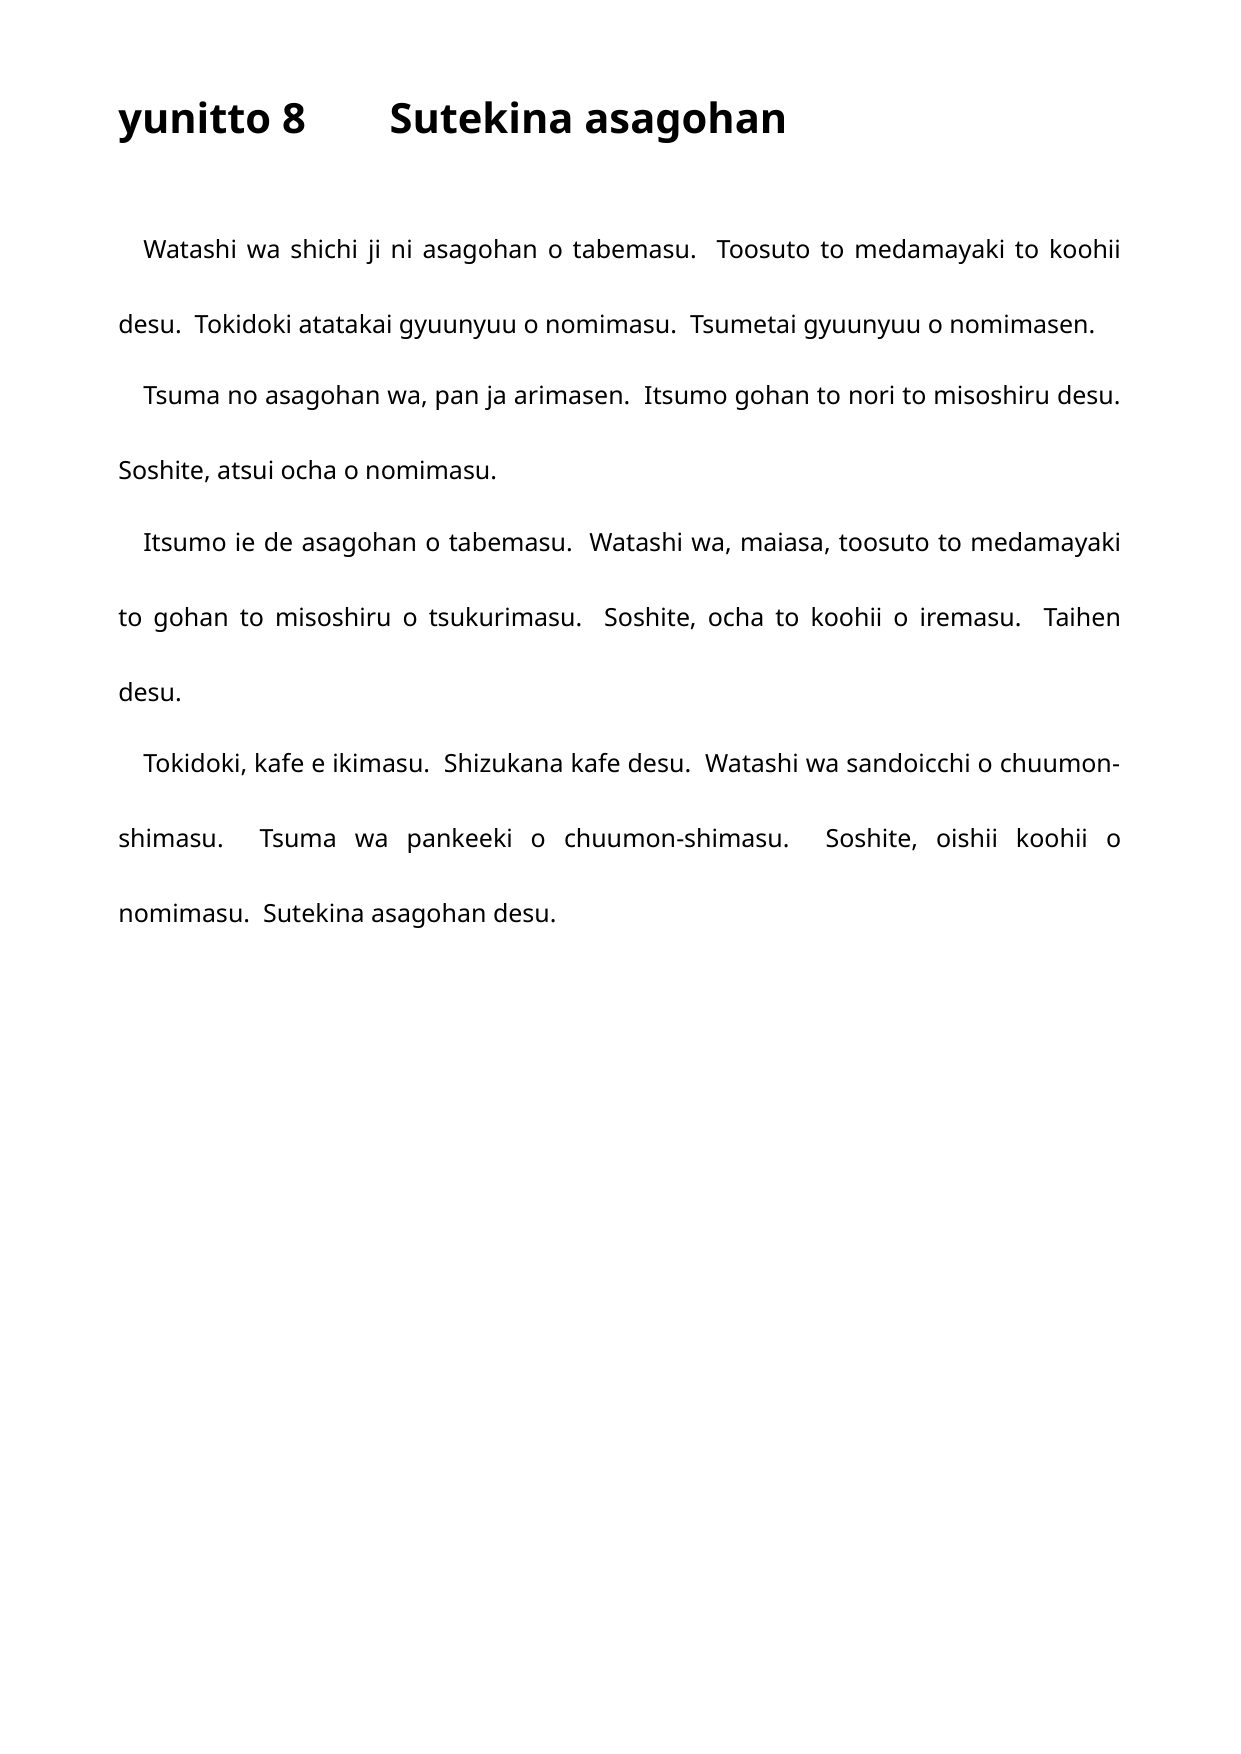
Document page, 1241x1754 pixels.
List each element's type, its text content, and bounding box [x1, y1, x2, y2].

text Itsumo ie de asagohan o tabemasu. Watashi wa, maiasa, toosuto to medamayaki to gohan to misoshiru o tsukurimasu. Soshite, ocha to koohii o iremasu. Taihen desu. [118, 523, 1122, 710]
text Tokidoki, kafe e ikimasu. Shizukana kafe desu. Watashi wa sandoicchi o chuumon-shimasu. Tsuma wa pankeeki o chuumon-shimasu. Soshite, oishii koohii o nomimasu. Sutekina asagohan desu. [118, 744, 1122, 932]
text Watashi wa shichi ji ni asagohan o tabemasu. Toosuto to medamayaki to koohii desu. Tokidoki atatakai gyuunyuu o nomimasu. Tsumetai gyuunyuu o nomimasen. [118, 229, 1122, 342]
text yunitto 8 Sutekina asagohan [118, 79, 1122, 154]
text Tsuma no asagohan wa, pan ja arimasen. Itsumo gohan to nori to misoshiru desu. Soshite, atsui ocha o nomimasu. [118, 376, 1122, 489]
